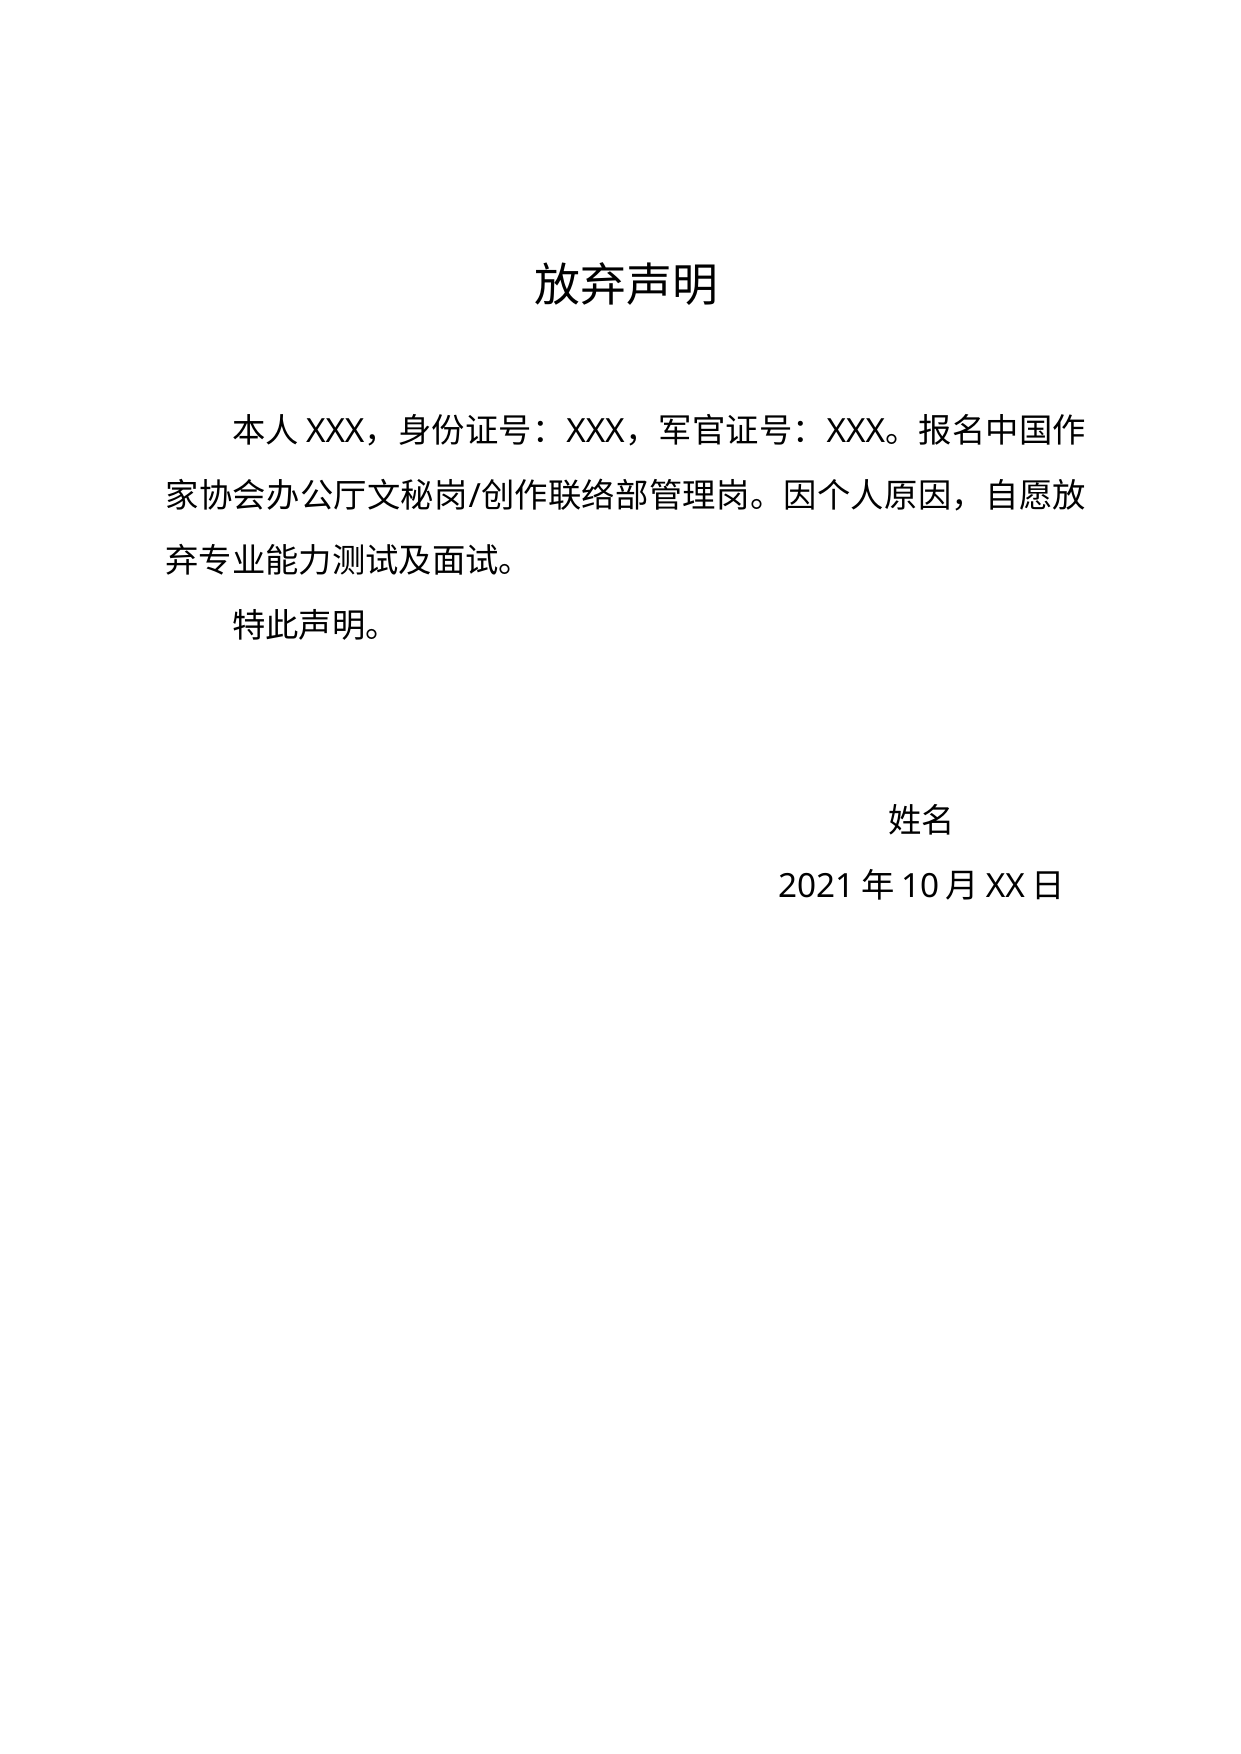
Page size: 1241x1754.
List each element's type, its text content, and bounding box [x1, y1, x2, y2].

text 本人XXX，身份证号：XXX，军官证号：XXX。报名中国作家协会办公厅文秘岗/创作联络部管理岗。因个人原因，自愿放弃专业能力测试及面试。 [165, 395, 1087, 590]
text 姓名 [165, 785, 1087, 850]
text 放弃声明 [165, 233, 1087, 330]
text 特此声明。 [165, 590, 1087, 655]
text 2021年10月XX日 [165, 850, 1087, 915]
